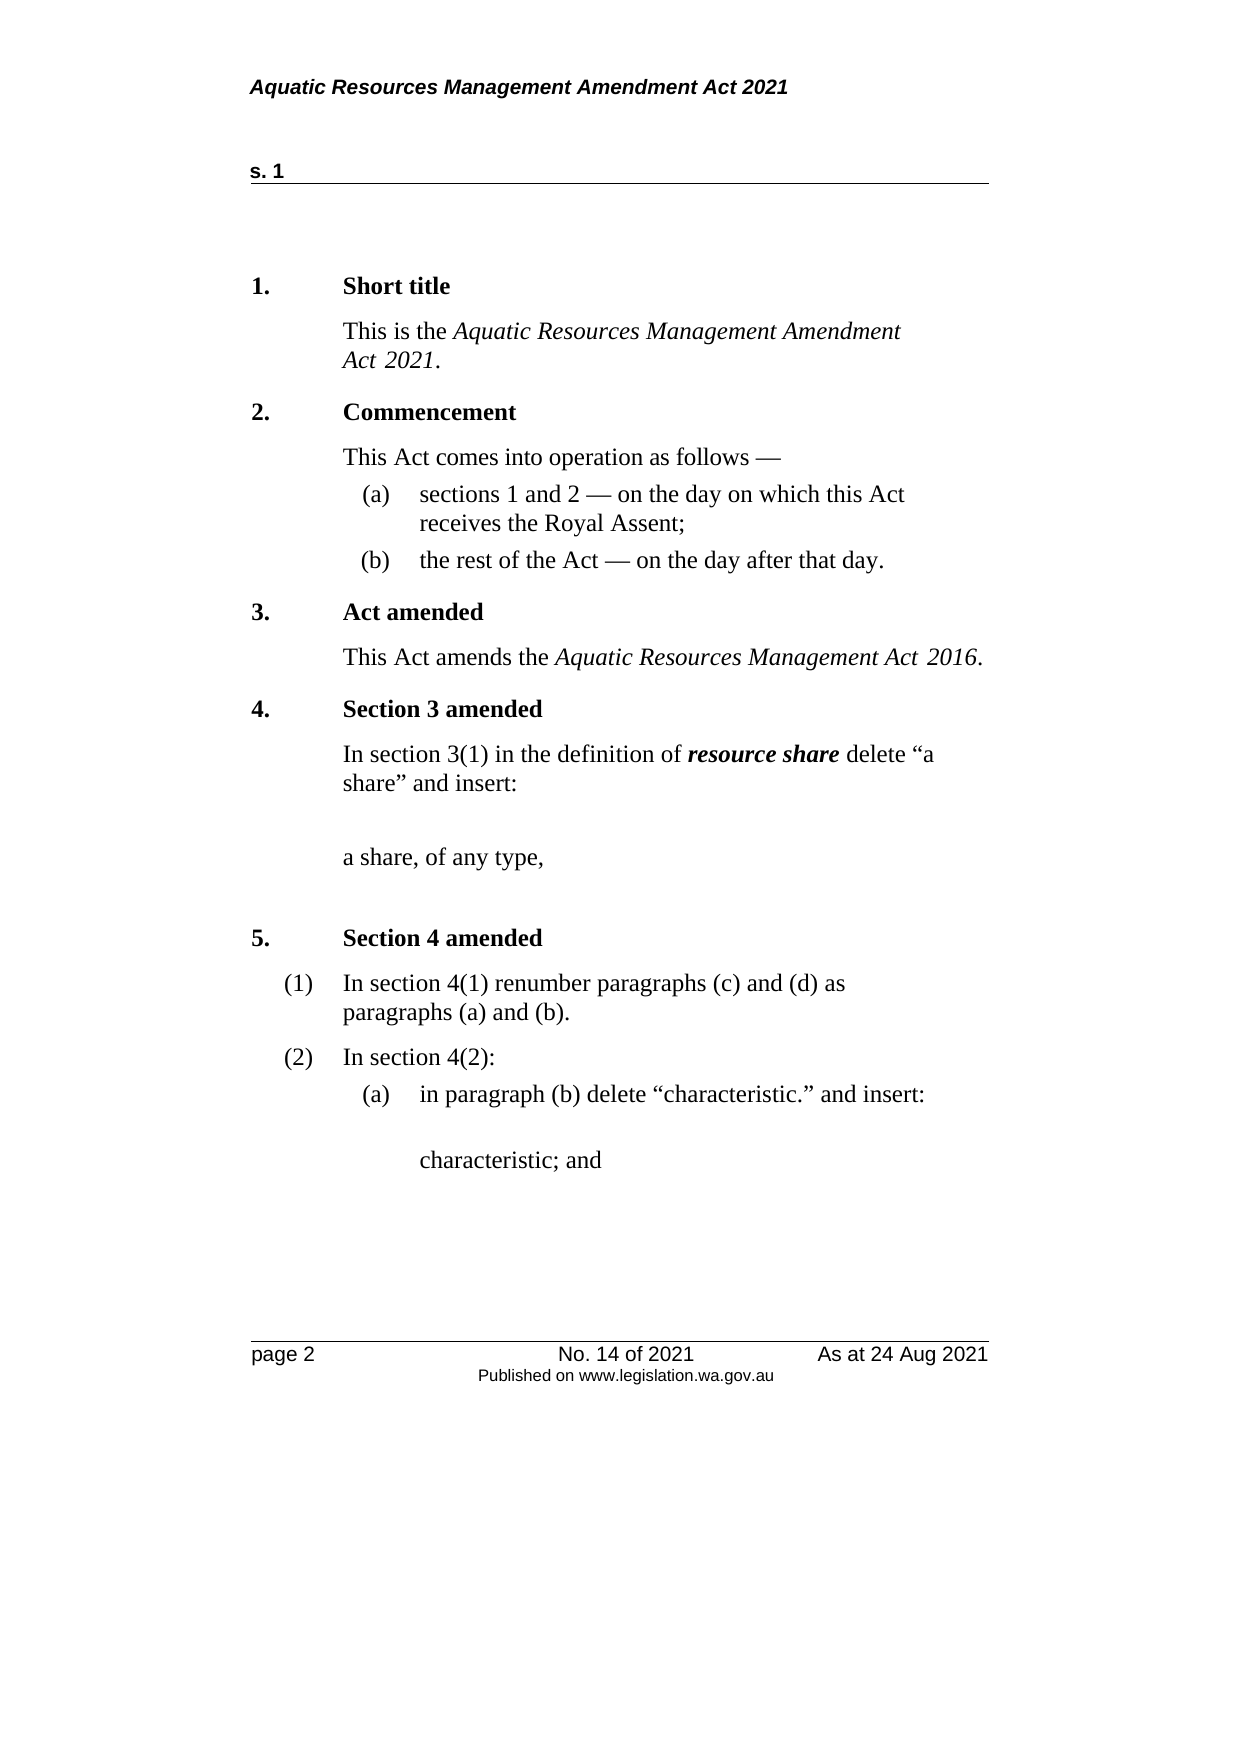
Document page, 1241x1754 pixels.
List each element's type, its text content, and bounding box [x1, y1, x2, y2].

text This Act comes into operation as follows — [251, 442, 989, 471]
text characteristic; and [251, 1145, 989, 1174]
text (2) In section 4(2): [251, 1042, 989, 1071]
text This is the Aquatic Resources Management Amendment Act 2021. [251, 316, 989, 374]
subtitle 5. Section 4 amended [251, 923, 989, 951]
text (a) in paragraph (b) delete “characteristic.” and insert: [251, 1079, 989, 1108]
text This Act amends the Aquatic Resources Management Act 2016. [251, 642, 989, 671]
subtitle 4. Section 3 amended [251, 694, 989, 723]
subtitle 1. Short title [251, 271, 989, 300]
text (a) sections 1 and 2 — on the day on which this Act receives the Royal Assent; [251, 479, 989, 537]
text (1) In section 4(1) renumber paragraphs (c) and (d) as paragraphs (a) and (b). [251, 968, 989, 1026]
subtitle 3. Act amended [251, 597, 989, 626]
subtitle 2. Commencement [251, 397, 989, 426]
text In section 3(1) in the definition of resource share delete “a share” and insert: [251, 739, 989, 797]
text a share, of any type, [251, 842, 989, 871]
text (b) the rest of the Act — on the day after that day. [251, 545, 989, 574]
